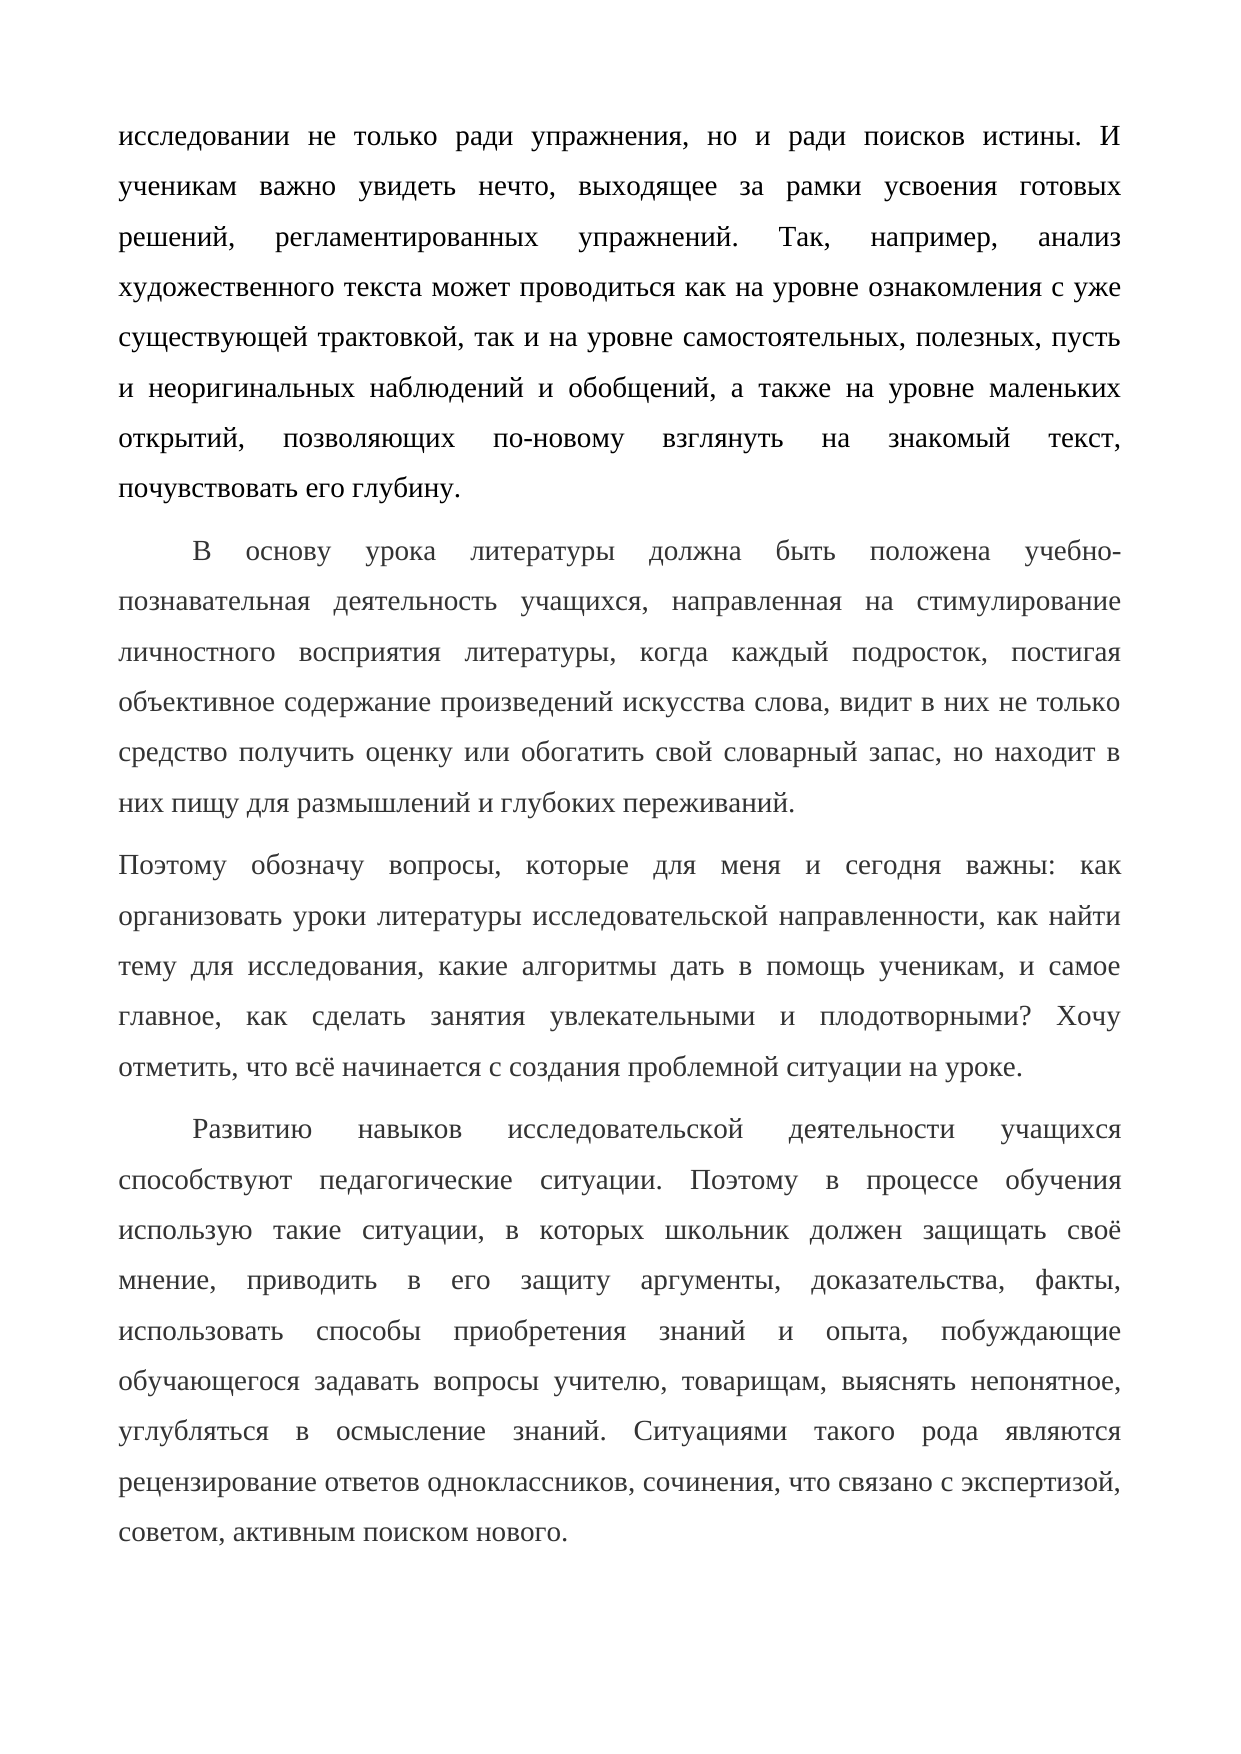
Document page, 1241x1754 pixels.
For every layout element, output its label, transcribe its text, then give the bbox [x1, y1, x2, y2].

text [118, 118, 1122, 504]
text Поэтому обозначу вопросы, которые для меня и сегодня важны: как организовать уроки литературы исследовательской направленности, как найти тему для исследования, какие алгоритмы дать в помощь ученикам, и самое главное, как сделать занятия увлекательными и плодотворными? Хочу отметить, что всё начинается с создания проблемной ситуации на уроке. [118, 847, 1122, 1082]
text В основу урока литературы должна быть положена учебно-познавательная деятельность учащихся, направленная на стимулирование личностного восприятия литературы, когда каждый подросток, постигая объективное содержание произведений искусства слова, видит в них не только средство получить оценку или обогатить свой словарный запас, но находит в них пищу для размышлений и глубоких переживаний. [118, 533, 1122, 818]
text Развитию навыков исследовательской деятельности учащихся способствуют педагогические ситуации. Поэтому в процессе обучения использую такие ситуации, в которых школьник должен защищать своё мнение, приводить в его защиту аргументы, доказательства, факты, использовать способы приобретения знаний и опыта, побуждающие обучающегося задавать вопросы учителю, товарищам, выяснять непонятное, углубляться в осмысление знаний. Ситуациями такого рода являются рецензирование ответов одноклассников, сочинения, что связано с экспертизой, советом, активным поиском нового. [118, 1112, 1122, 1548]
